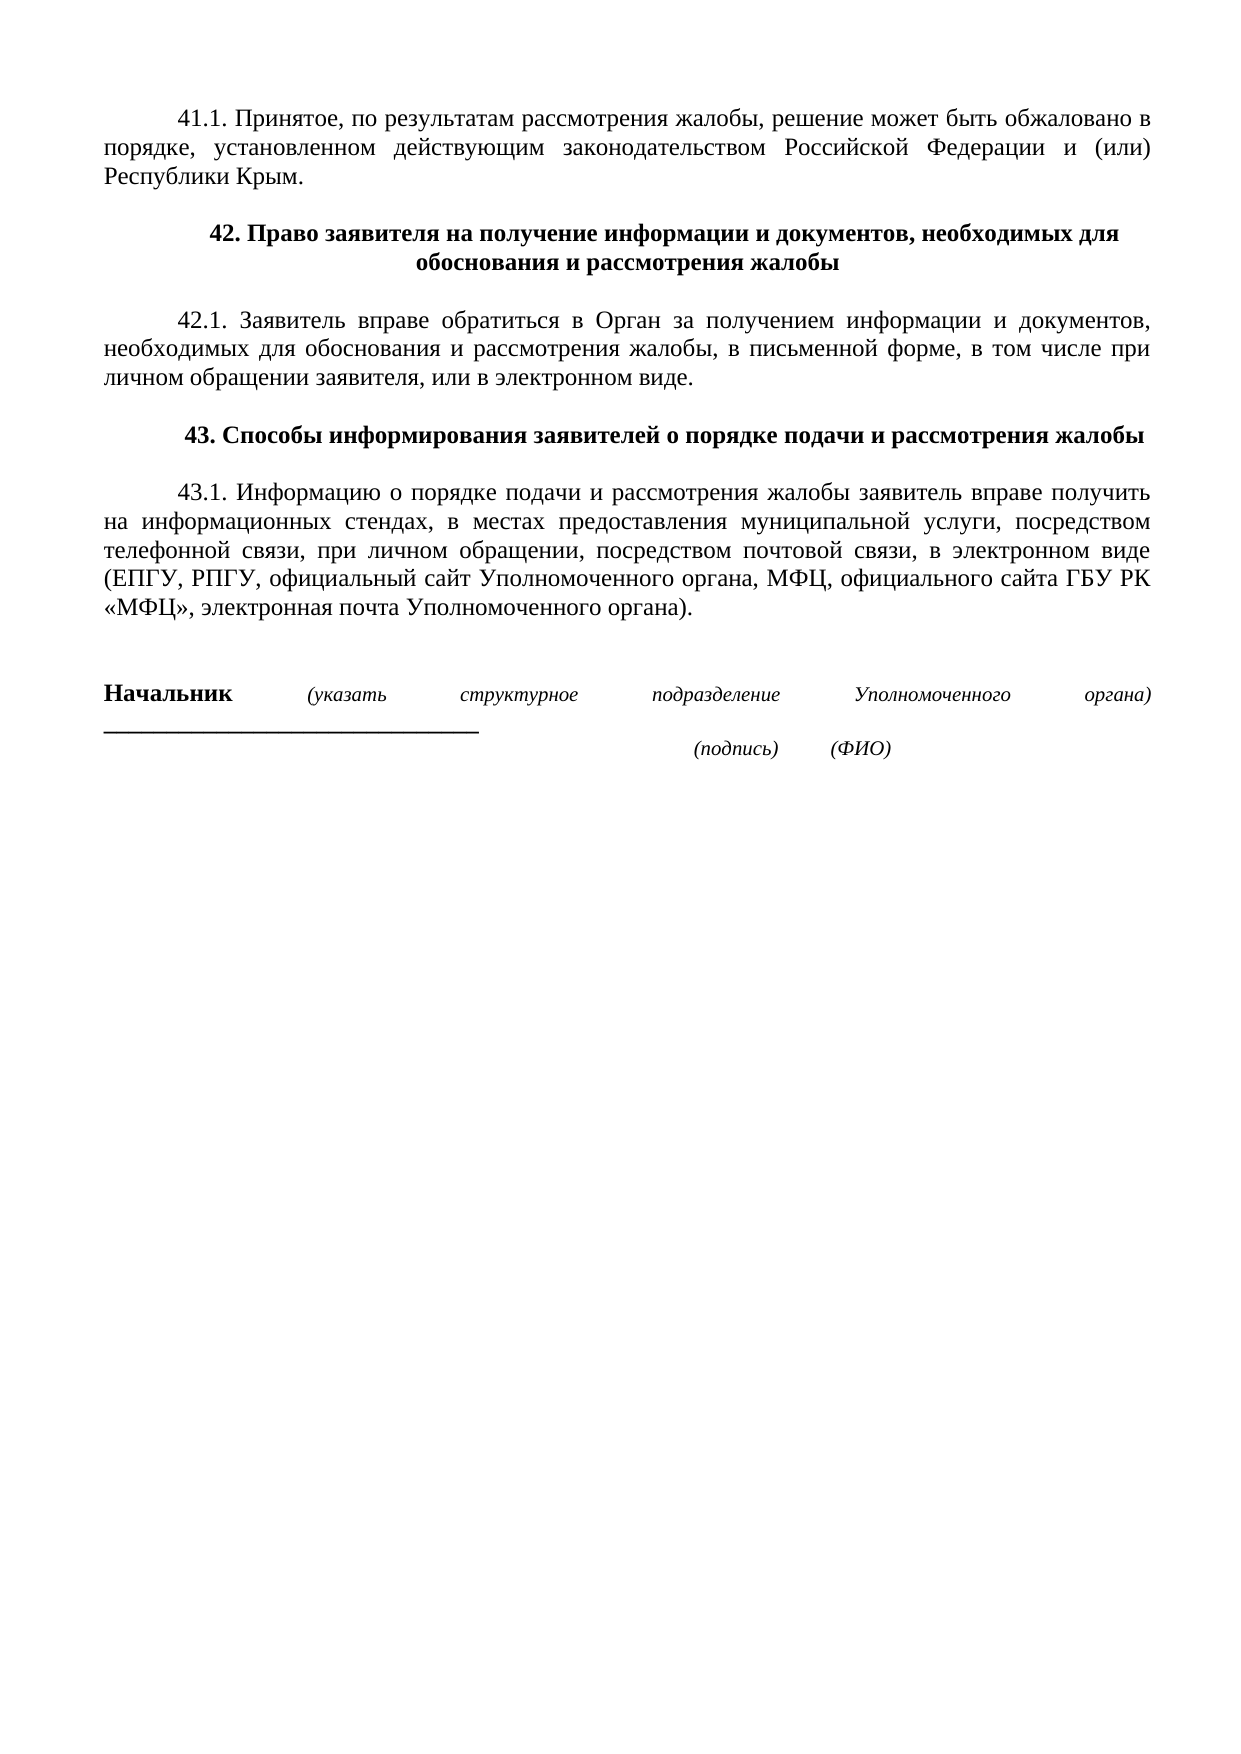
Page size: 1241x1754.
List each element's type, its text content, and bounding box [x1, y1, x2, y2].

text 42.1. Заявитель вправе обратиться в Орган за получением информации и документов, необходимых для обоснования и рассмотрения жалобы, в письменной форме, в том числе при личном обращении заявителя, или в электронном виде. [103, 305, 1152, 391]
text (подпись) (ФИО) [620, 736, 1152, 760]
text Начальник (указать структурное подразделение Уполномоченного органа) ______________________________ [103, 678, 1152, 736]
text 43.1. Информацию о порядке подачи и рассмотрения жалобы заявитель вправе получить на информационных стендах, в местах предоставления муниципальной услуги, посредством телефонной связи, при личном обращении, посредством почтовой связи, в электронном виде (ЕПГУ, РПГУ, официальный сайт Уполномоченного органа, МФЦ, официального сайта ГБУ РК «МФЦ», электронная почта Уполномоченного органа). [103, 477, 1152, 621]
text 42. Право заявителя на получение информации и документов, необходимых для обоснования и рассмотрения жалобы [103, 218, 1152, 276]
text 43. Способы информирования заявителей о порядке подачи и рассмотрения жалобы [103, 420, 1152, 448]
text 41.1. Принятое, по результатам рассмотрения жалобы, решение может быть обжаловано в порядке, установленном действующим законодательством Российской Федерации и (или) Республики Крым. [103, 103, 1152, 190]
